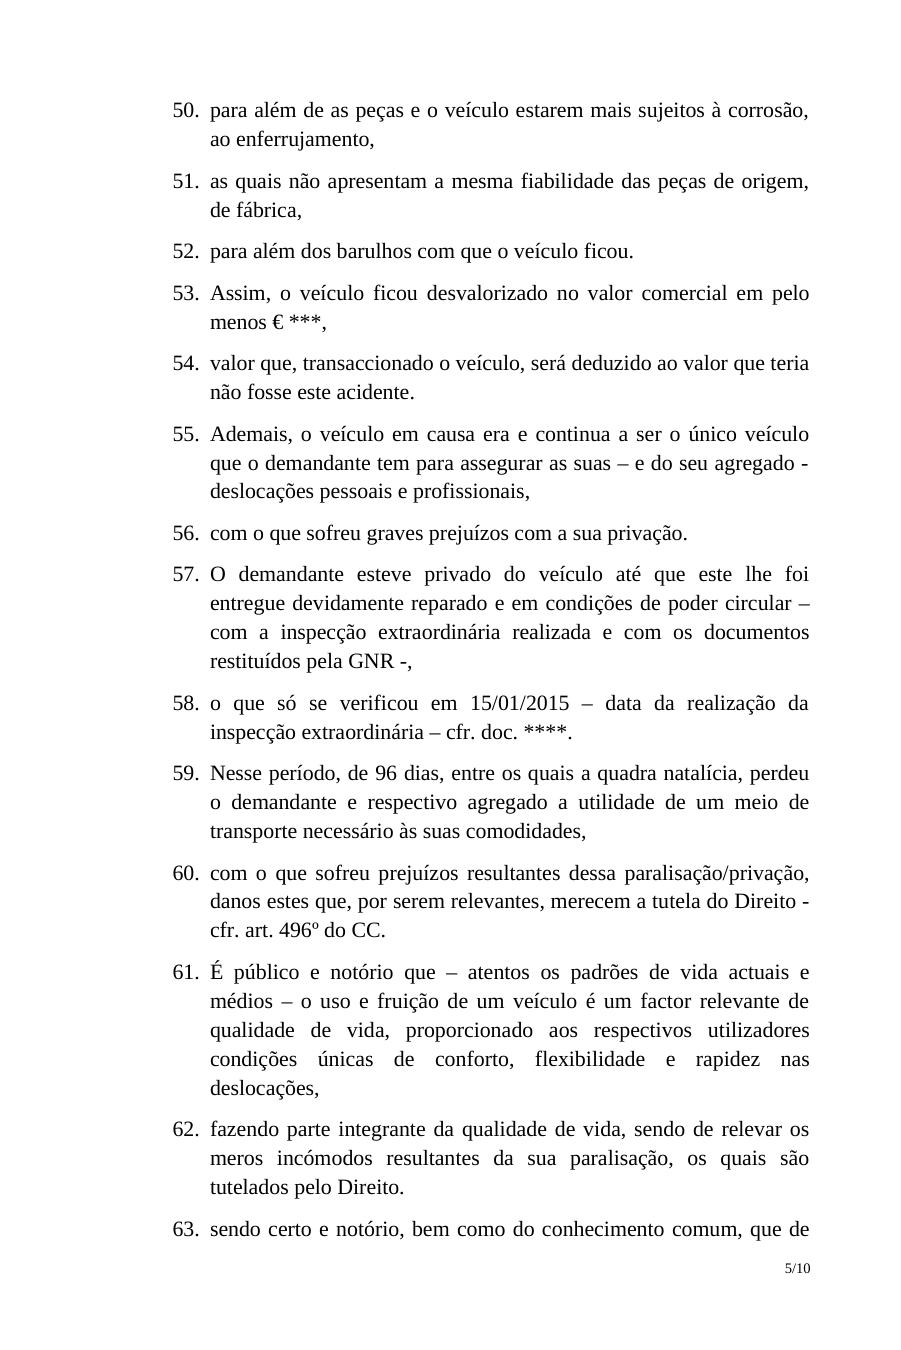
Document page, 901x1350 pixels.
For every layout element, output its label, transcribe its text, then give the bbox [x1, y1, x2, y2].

list O demandante esteve privado do veículo até que este lhe foi entregue devidamente reparado e em condições de poder circular – com a inspecção extraordinária realizada e com os documentos restituídos pela GNR -, [172, 561, 810, 673]
list valor que, transaccionado o veículo, será deduzido ao valor que teria não fosse este acidente. [172, 350, 810, 404]
list Assim, o veículo ficou desvalorizado no valor comercial em pelo menos € ***, [172, 280, 810, 334]
list com o que sofreu prejuízos resultantes dessa paralisação/privação, danos estes que, por serem relevantes, merecem a tutela do Direito - cfr. art. 496º do CC. [172, 859, 810, 943]
list Nesse período, de 96 dias, entre os quais a quadra natalícia, perdeu o demandante e respectivo agregado a utilidade de um meio de transporte necessário às suas comodidades, [172, 760, 810, 843]
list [172, 1216, 810, 1241]
list as quais não apresentam a mesma fiabilidade das peças de origem, de fábrica, [172, 168, 810, 222]
list É público e notório que – atentos os padrões de vida actuais e médios – o uso e fruição de um veículo é um factor relevante de qualidade de vida, proporcionado aos respectivos utilizadores condições únicas de conforto, flexibilidade e rapidez nas deslocações, [172, 959, 810, 1100]
list com o que sofreu graves prejuízos com a sua privação. [172, 520, 810, 545]
list para além de as peças e o veículo estarem mais sujeitos à corrosão, ao enferrujamento, [172, 97, 810, 152]
list fazendo parte integrante da qualidade de vida, sendo de relevar os meros incómodos resultantes da sua paralisação, os quais são tutelados pelo Direito. [172, 1116, 810, 1199]
list Ademais, o veículo em causa era e continua a ser o único veículo que o demandante tem para assegurar as suas – e do seu agregado - deslocações pessoais e profissionais, [172, 421, 810, 504]
list o que só se verificou em 15/01/2015 – data da realização da inspecção extraordinária – cfr. doc. ****. [172, 690, 810, 744]
list para além dos barulhos com que o veículo ficou. [172, 238, 810, 263]
